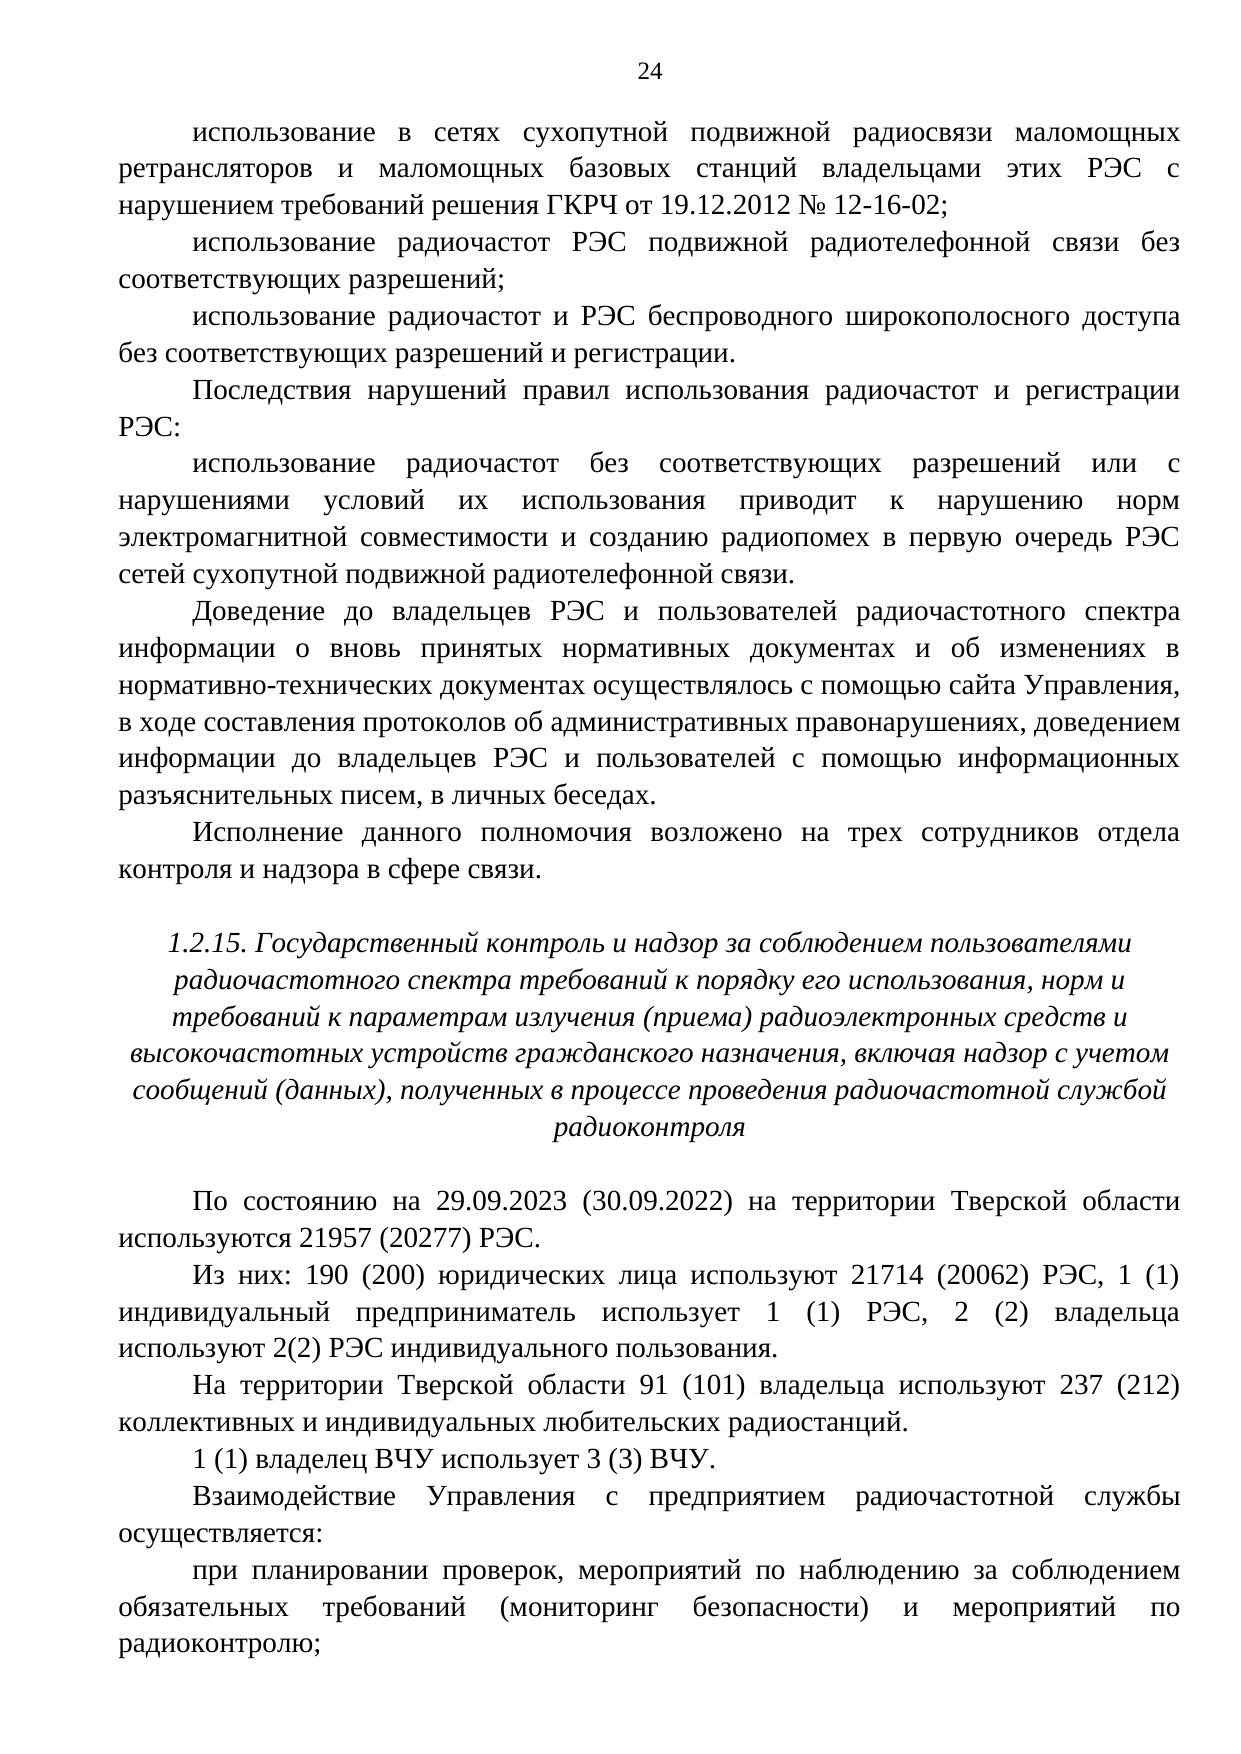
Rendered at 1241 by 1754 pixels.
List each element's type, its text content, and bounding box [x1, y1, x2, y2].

text Последствия нарушений правил использования радиочастот и регистрации РЭС: [118, 372, 1181, 442]
text Доведение до владельцев РЭС и пользователей радиочастотного спектра информации о вновь принятых нормативных документах и об изменениях в нормативно-технических документах осуществлялось с помощью сайта Управления, в ходе составления протоколов об административных правонарушениях, доведением информации до владельцев РЭС и пользователей с помощью информационных разъяснительных писем, в личных беседах. [118, 593, 1181, 811]
text 1 (1) владелец ВЧУ использует 3 (3) ВЧУ. [118, 1441, 1181, 1475]
text использование в сетях сухопутной подвижной радиосвязи маломощных ретрансляторов и маломощных базовых станций владельцами этих РЭС с нарушением требований решения ГКРЧ от 19.12.2012 № 12-16-02; [118, 114, 1181, 221]
text Исполнение данного полномочия возложено на трех сотрудников отдела контроля и надзора в сфере связи. [118, 814, 1181, 885]
text использование радиочастот без соответствующих разрешений или с нарушениями условий их использования приводит к нарушению норм электромагнитной совместимости и созданию радиопомех в первую очередь РЭС сетей сухопутной подвижной радиотелефонной связи. [118, 446, 1181, 590]
text использование радиочастот РЭС подвижной радиотелефонной связи без соответствующих разрешений; [118, 224, 1181, 295]
text при планировании проверок, мероприятий по наблюдению за соблюдением обязательных требований (мониторинг безопасности) и мероприятий по радиоконтролю; [118, 1552, 1181, 1659]
text 1.2.15. Государственный контроль и надзор за соблюдением пользователями радиочастотного спектра требований к порядку его использования, норм и требований к параметрам излучения (приема) радиоэлектронных средств и высокочастотных устройств гражданского назначения, включая надзор с учетом сообщений (данных), полученных в процессе проведения радиочастотной службой радиоконтроля [118, 925, 1181, 1143]
text По состоянию на 29.09.2023 (30.09.2022) на территории Тверской области используются 21957 (20277) РЭС. [118, 1183, 1181, 1253]
text использование радиочастот и РЭС беспроводного широкополосного доступа без соответствующих разрешений и регистрации. [118, 298, 1181, 368]
text Взаимодействие Управления с предприятием радиочастотной службы осуществляется: [118, 1478, 1181, 1548]
text Из них: 190 (200) юридических лица используют 21714 (20062) РЭС, 1 (1) индивидуальный предприниматель использует 1 (1) РЭС, 2 (2) владельца используют 2(2) РЭС индивидуального пользования. [118, 1257, 1181, 1364]
text На территории Тверской области 91 (101) владельца используют 237 (212) коллективных и индивидуальных любительских радиостанций. [118, 1367, 1181, 1438]
